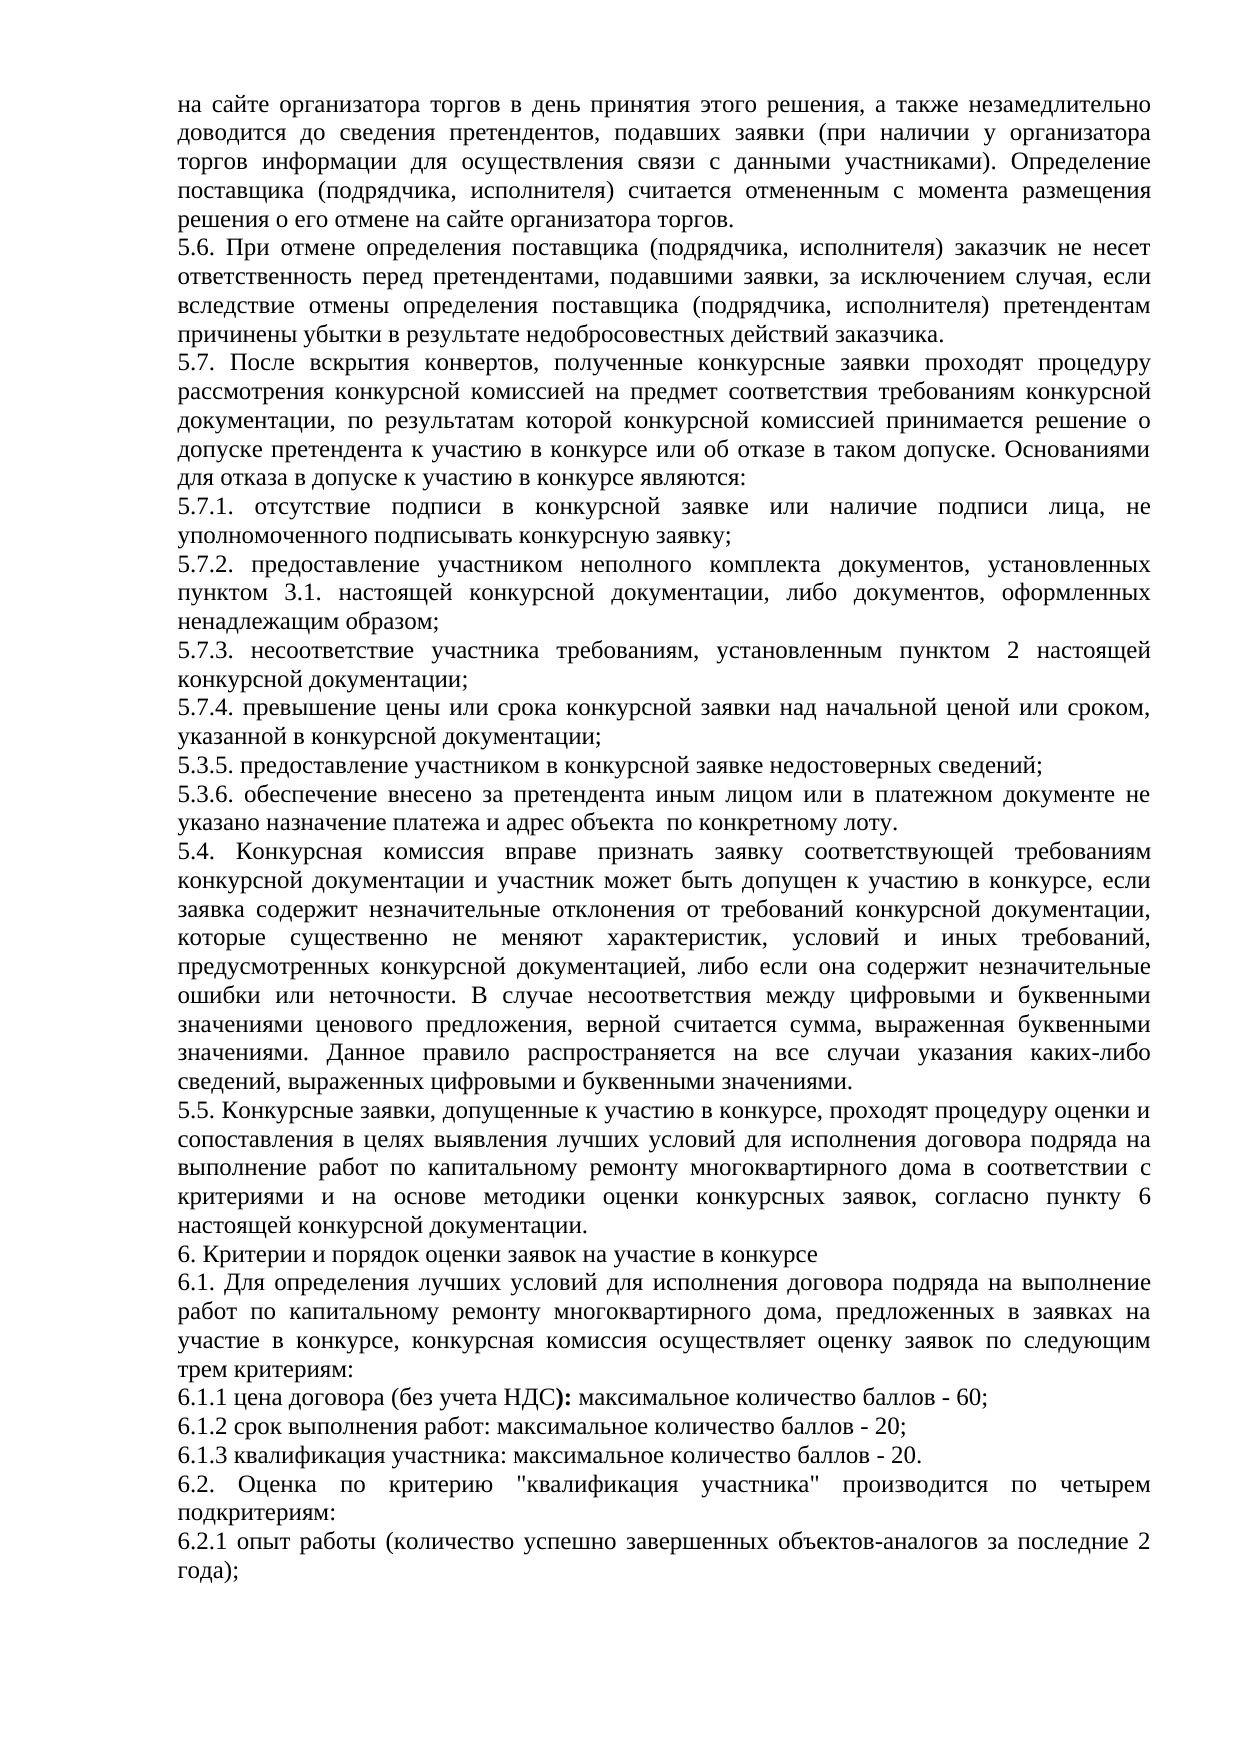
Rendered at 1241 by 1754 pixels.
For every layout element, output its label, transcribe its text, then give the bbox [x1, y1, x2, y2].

text 5.7.1. отсутствие подписи в конкурсной заявке или наличие подписи лица, не уполномоченного подписывать конкурсную заявку; [177, 491, 1152, 549]
text 5.7.3. несоответствие участника требованиям, установленным пунктом 2 настоящей конкурсной документации; [177, 635, 1152, 692]
text 6. Критерии и порядок оценки заявок на участие в конкурсе [177, 1239, 1152, 1267]
text 5.3.6. обеспечение внесено за претендента иным лицом или в платежном документе не указано назначение платежа и адрес объекта по конкретному лоту. [177, 779, 1152, 836]
text 5.5. Конкурсные заявки, допущенные к участию в конкурсе, проходят процедуру оценки и сопоставления в целях выявления лучших условий для исполнения договора подряда на выполнение работ по капитальному ремонту многоквартирного дома в соответствии с критериями и на основе методики оценки конкурсных заявок, согласно пункту 6 настоящей конкурсной документации. [177, 1095, 1152, 1239]
text 6.2. Оценка по критерию "квалификация участника" производится по четырем подкритериям: [177, 1469, 1152, 1526]
text 6.1. Для определения лучших условий для исполнения договора подряда на выполнение работ по капитальному ремонту многоквартирного дома, предложенных в заявках на участие в конкурсе, конкурсная комиссия осуществляет оценку заявок по следующим трем критериям: [177, 1267, 1152, 1382]
text 5.7.2. предоставление участником неполного комплекта документов, установленных пунктом 3.1. настоящей конкурсной документации, либо документов, оформленных ненадлежащим образом; [177, 549, 1152, 635]
text 6.1.3 квалификация участника: максимальное количество баллов - 20. [177, 1440, 1152, 1469]
text 5.7.4. превышение цены или срока конкурсной заявки над начальной ценой или сроком, указанной в конкурсной документации; [177, 692, 1152, 750]
text 5.3.5. предоставление участником в конкурсной заявке недостоверных сведений; [177, 750, 1152, 779]
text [177, 89, 1152, 232]
text 6.1.2 срок выполнения работ: максимальное количество баллов - 20; [177, 1411, 1152, 1440]
text 5.4. Конкурсная комиссия вправе признать заявку соответствующей требованиям конкурсной документации и участник может быть допущен к участию в конкурсе, если заявка содержит незначительные отклонения от требований конкурсной документации, которые существенно не меняют характеристик, условий и иных требований, предусмотренных конкурсной документацией, либо если она содержит незначительные ошибки или неточности. В случае несоответствия между цифровыми и буквенными значениями ценового предложения, верной считается сумма, выраженная буквенными значениями. Данное правило распространяется на все случаи указания каких-либо сведений, выраженных цифровыми и буквенными значениями. [177, 836, 1152, 1095]
text 5.7. После вскрытия конвертов, полученные конкурсные заявки проходят процедуру рассмотрения конкурсной комиссией на предмет соответствия требованиям конкурсной документации, по результатам которой конкурсной комиссией принимается решение о допуске претендента к участию в конкурсе или об отказе в таком допуске. Основаниями для отказа в допуске к участию в конкурсе являются: [177, 347, 1152, 491]
text 6.2.1 опыт работы (количество успешно завершенных объектов-аналогов за последние 2 года); [177, 1526, 1152, 1584]
text 5.6. При отмене определения поставщика (подрядчика, исполнителя) заказчик не несет ответственность перед претендентами, подавшими заявки, за исключением случая, если вследствие отмены определения поставщика (подрядчика, исполнителя) претендентам причинены убытки в результате недобросовестных действий заказчика. [177, 232, 1152, 347]
text 6.1.1 цена договора (без учета НДС): максимальное количество баллов - 60; [177, 1382, 1152, 1411]
